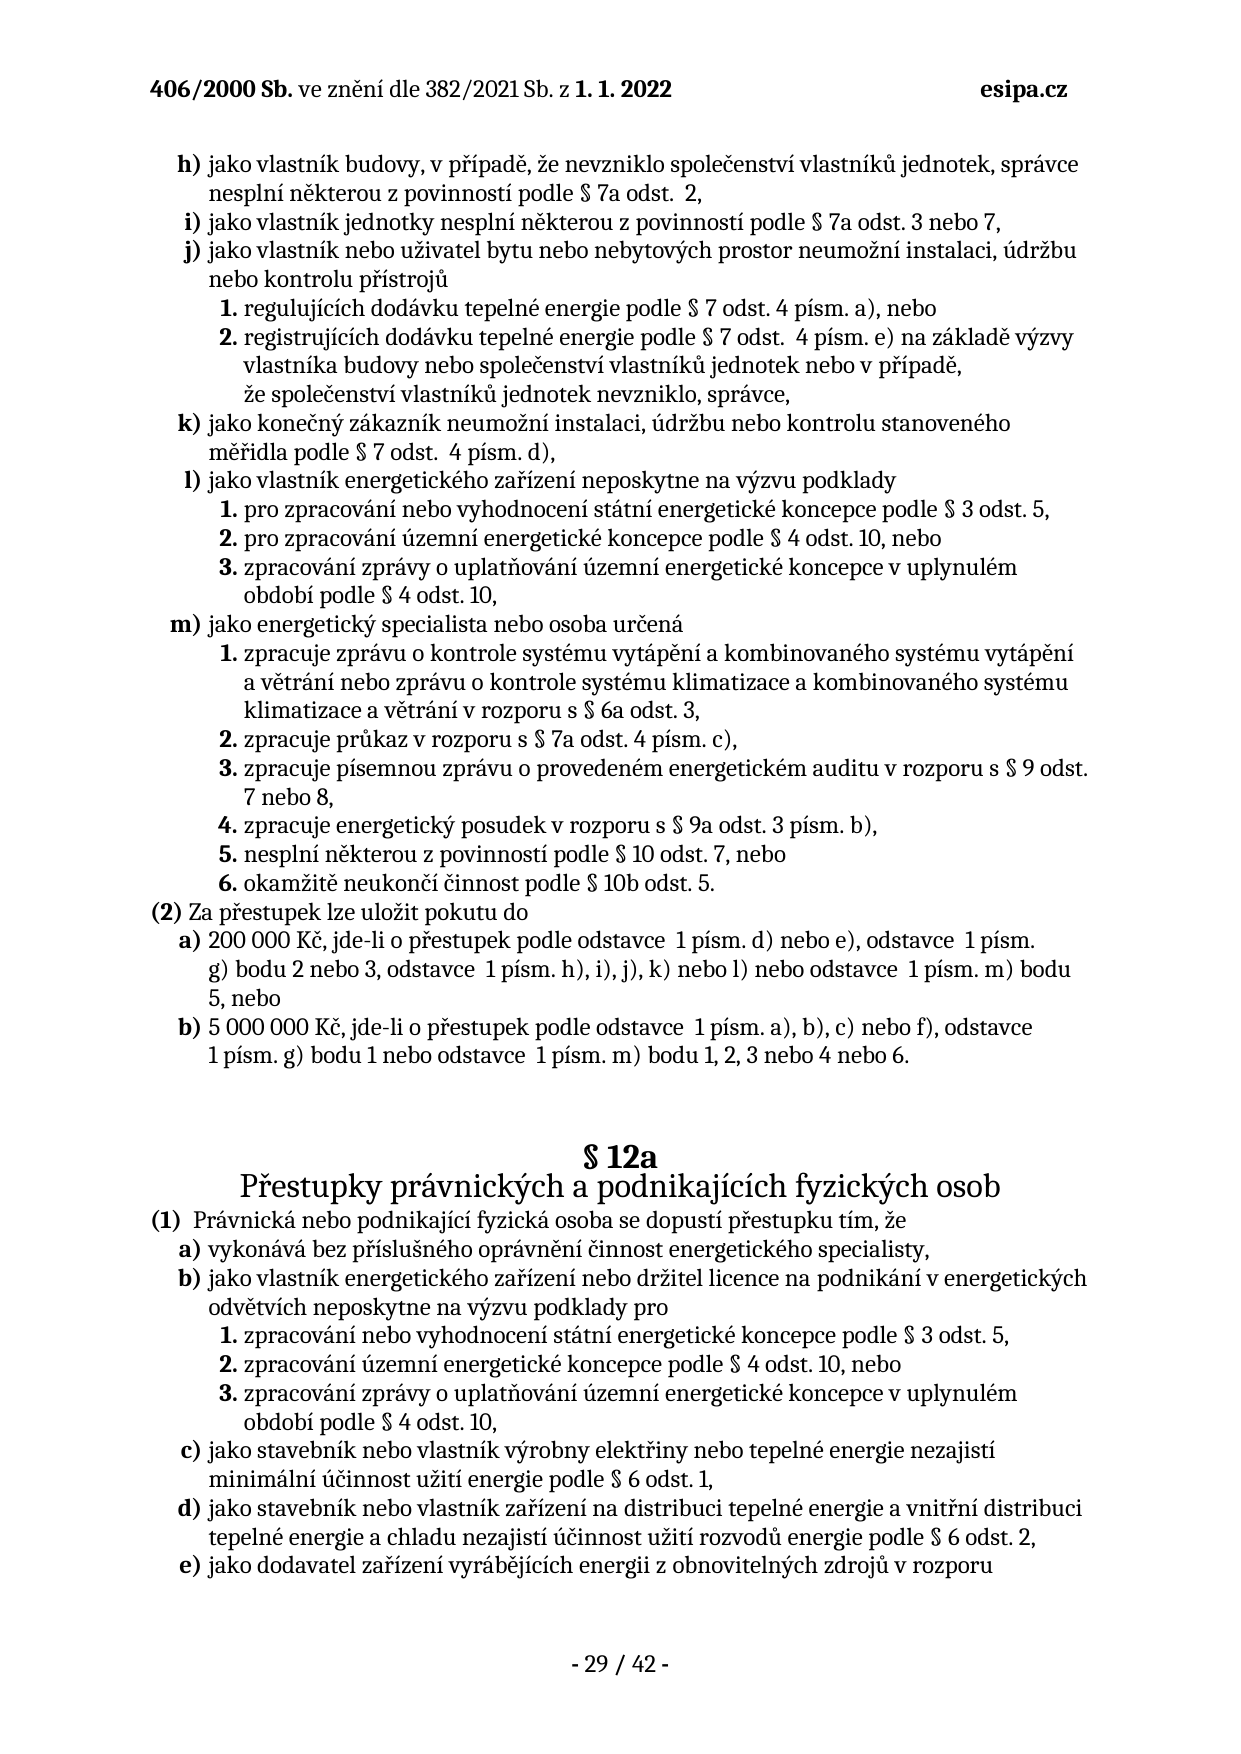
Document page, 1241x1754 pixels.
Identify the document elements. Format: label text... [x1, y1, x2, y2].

text 4. zpracuje energetický posudek v rozporu s § 9a odst. 3 písm. b), [150, 811, 1090, 840]
text d) jako stavebník nebo vlastník zařízení na distribuci tepelné energie a vnitřní distribuci tepelné energie a chladu nezajistí účinnost užití rozvodů energie podle § 6 odst. 2, [150, 1494, 1090, 1551]
text c) jako stavebník nebo vlastník výrobny elektřiny nebo tepelné energie nezajistí minimální účinnost užití energie podle § 6 odst. 1, [150, 1436, 1090, 1494]
text m) jako energetický specialista nebo osoba určená [150, 610, 1090, 639]
text 6. okamžitě neukončí činnost podle § 10b odst. 5. [150, 869, 1090, 897]
text b) 5 000 000 Kč, jde‑li o přestupek podle odstavce 1 písm. a), b), c) nebo f), odstavce 1 písm. g) bodu 1 nebo odstavce 1 písm. m) bodu 1, 2, 3 nebo 4 nebo 6. [150, 1012, 1090, 1070]
text 1. regulujících dodávku tepelné energie podle § 7 odst. 4 písm. a), nebo [150, 294, 1090, 322]
text 1. zpracuje zprávu o kontrole systému vytápění a kombinovaného systému vytápění a větrání nebo zprávu o kontrole systému klimatizace a kombinovaného systému klimatizace a větrání v rozporu s § 6a odst. 3, [150, 639, 1090, 725]
text 3. zpracuje písemnou zprávu o provedeném energetickém auditu v rozporu s § 9 odst. 7 nebo 8, [150, 754, 1090, 811]
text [150, 1551, 1090, 1580]
text 3. zpracování zprávy o uplatňování územní energetické koncepce v uplynulém období podle § 4 odst. 10, [150, 552, 1090, 610]
text 2. pro zpracování územní energetické koncepce podle § 4 odst. 10, nebo [150, 524, 1090, 552]
text 1. zpracování nebo vyhodnocení státní energetické koncepce podle § 3 odst. 5, [150, 1321, 1090, 1350]
text (1) Právnická nebo podnikající fyzická osoba se dopustí přestupku tím, že [150, 1206, 1090, 1235]
text 3. zpracování zprávy o uplatňování územní energetické koncepce v uplynulém období podle § 4 odst. 10, [150, 1379, 1090, 1436]
text k) jako konečný zákazník neumožní instalaci, údržbu nebo kontrolu stanoveného měřidla podle § 7 odst. 4 písm. d), [150, 409, 1090, 466]
text h) jako vlastník budovy, v případě, že nevzniklo společenství vlastníků jednotek, správce nesplní některou z povinností podle § 7a odst. 2, [150, 150, 1090, 207]
text (2) Za přestupek lze uložit pokutu do [150, 897, 1090, 926]
text b) jako vlastník energetického zařízení nebo držitel licence na podnikání v energetických odvětvích neposkytne na výzvu podklady pro [150, 1264, 1090, 1321]
text l) jako vlastník energetického zařízení neposkytne na výzvu podklady [150, 466, 1090, 495]
text 2. zpracování územní energetické koncepce podle § 4 odst. 10, nebo [150, 1350, 1090, 1379]
text j) jako vlastník nebo uživatel bytu nebo nebytových prostor neumožní instalaci, údržbu nebo kontrolu přístrojů [150, 236, 1090, 294]
text 5. nesplní některou z povinností podle § 10 odst. 7, nebo [150, 840, 1090, 869]
text 2. zpracuje průkaz v rozporu s § 7a odst. 4 písm. c), [150, 725, 1090, 754]
text a) 200 000 Kč, jde‑li o přestupek podle odstavce 1 písm. d) nebo e), odstavce 1 písm. g) bodu 2 nebo 3, odstavce 1 písm. h), i), j), k) nebo l) nebo odstavce 1 písm. m) bodu 5, nebo [150, 926, 1090, 1012]
text 2. registrujících dodávku tepelné energie podle § 7 odst. 4 písm. e) na základě výzvy vlastníka budovy nebo společenství vlastníků jednotek nebo v případě, že společenství vlastníků jednotek nevzniklo, správce, [150, 322, 1090, 409]
text 1. pro zpracování nebo vyhodnocení státní energetické koncepce podle § 3 odst. 5, [150, 495, 1090, 524]
text i) jako vlastník jednotky nesplní některou z povinností podle § 7a odst. 3 nebo 7, [150, 207, 1090, 236]
text a) vykonává bez příslušného oprávnění činnost energetického specialisty, [150, 1235, 1090, 1264]
subtitle § 12a -Přestupky právnických a podnikajících fyzických osob [150, 1143, 1090, 1206]
